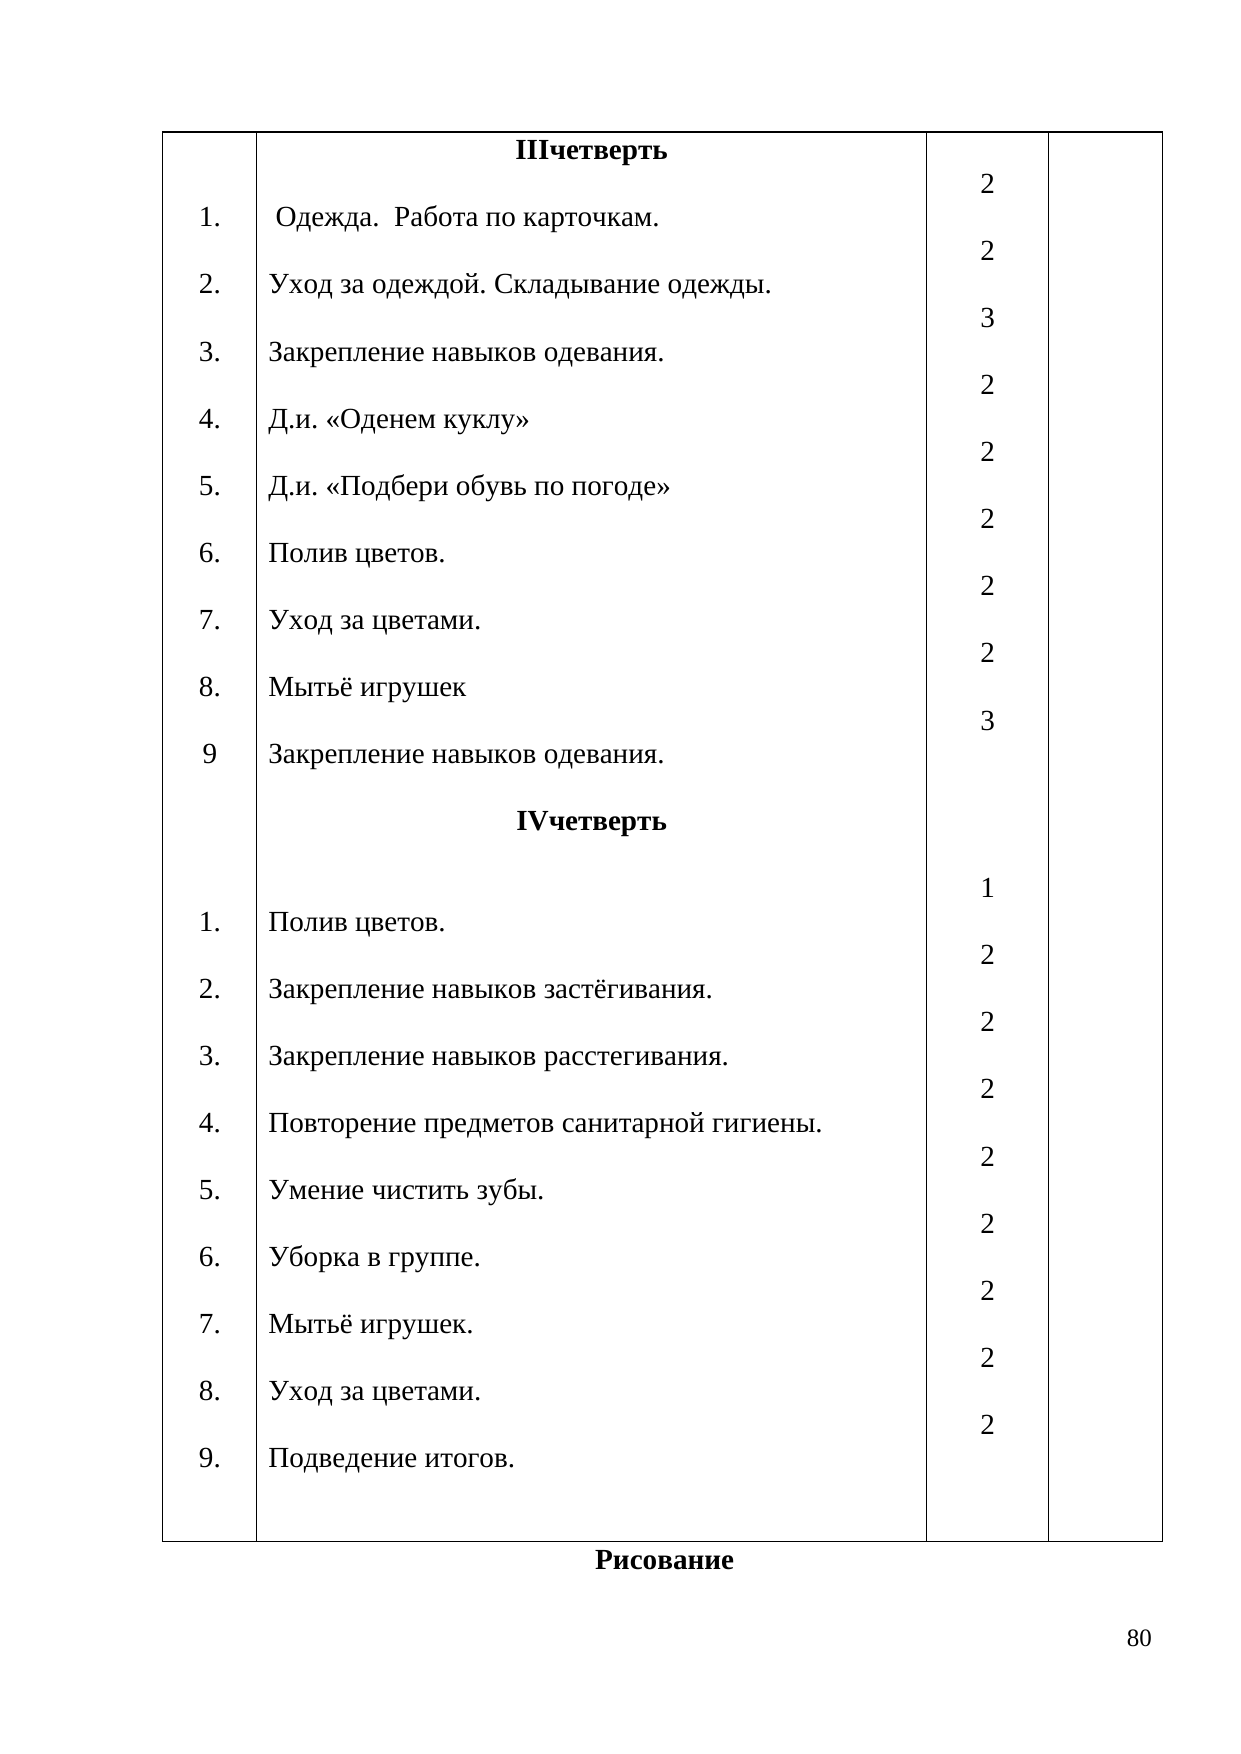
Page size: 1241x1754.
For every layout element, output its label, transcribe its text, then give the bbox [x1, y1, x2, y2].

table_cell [927, 133, 1048, 1541]
table_cell [1049, 133, 1162, 1541]
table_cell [257, 133, 926, 1541]
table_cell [163, 133, 256, 1541]
text Рисование [177, 1542, 1152, 1576]
